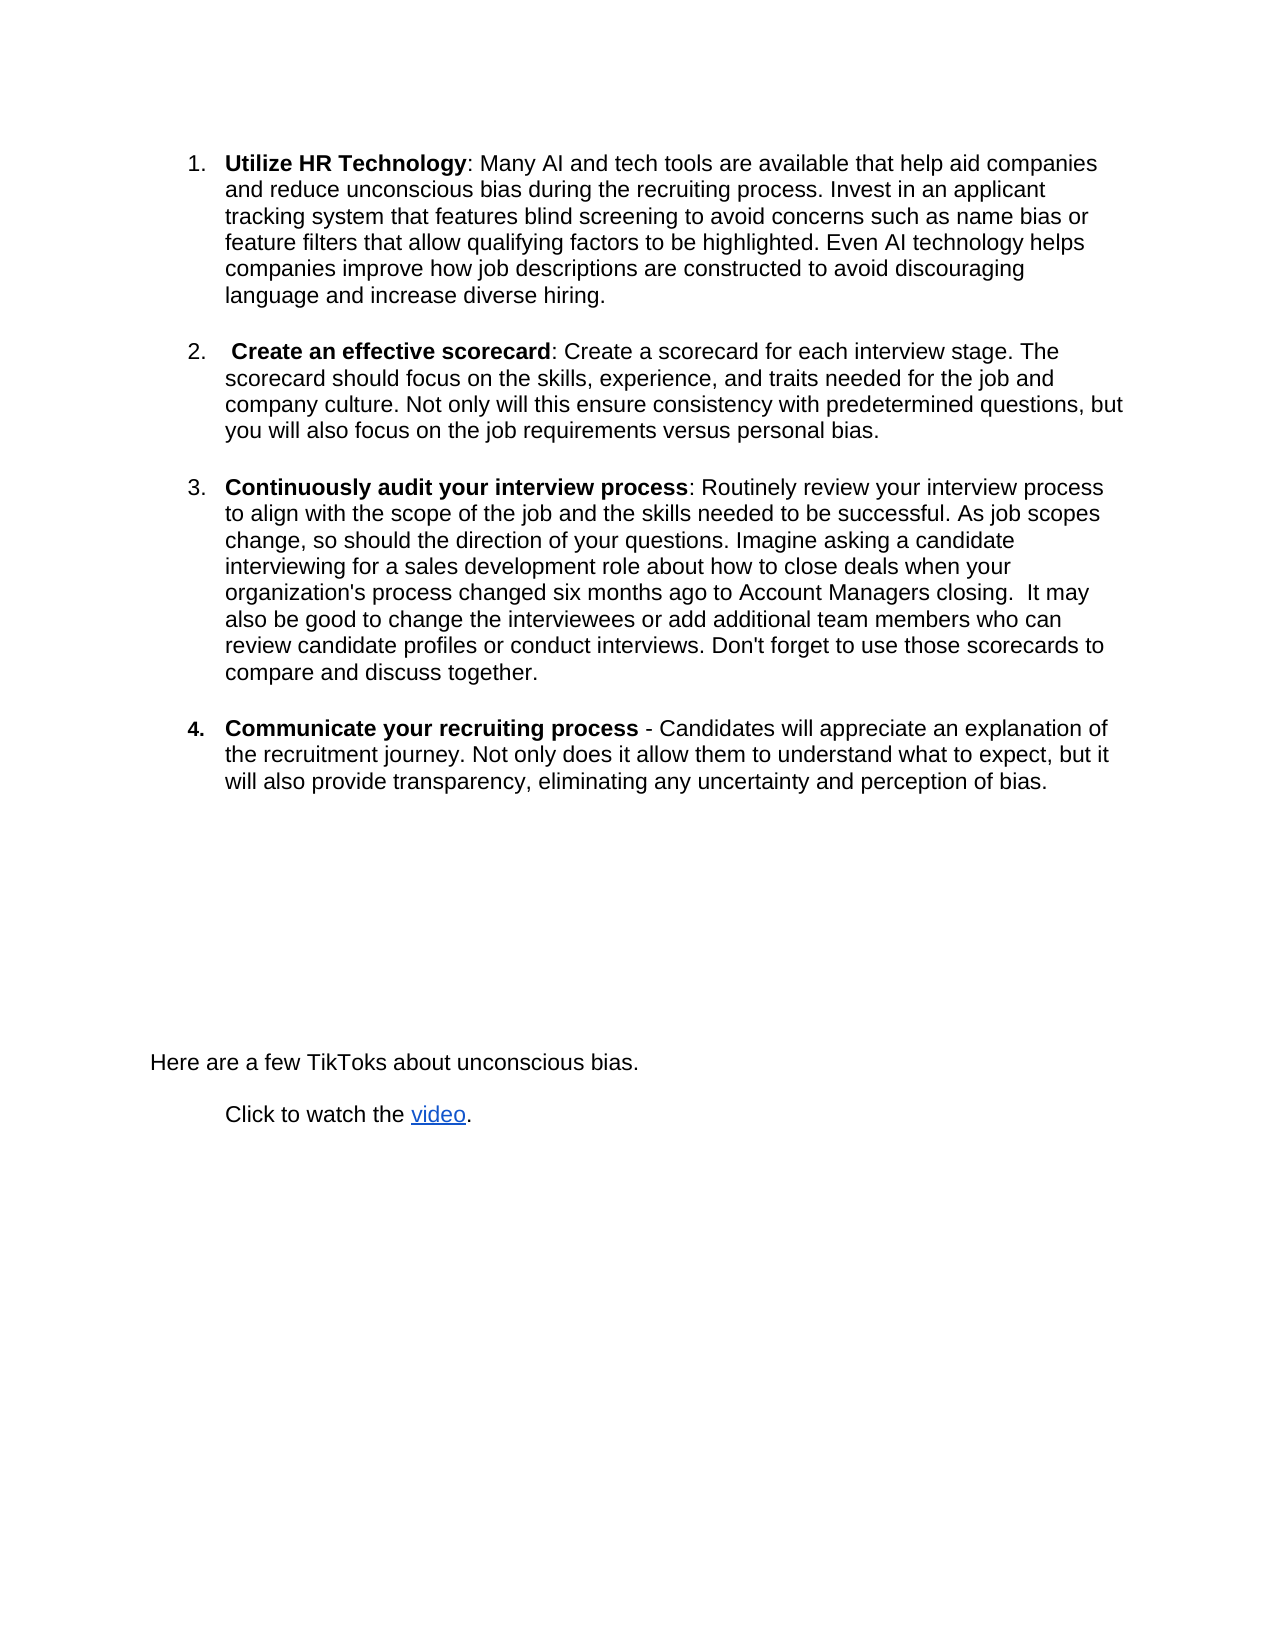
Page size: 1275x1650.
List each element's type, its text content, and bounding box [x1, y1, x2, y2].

subtitle Create an effective scorecard: Create a scorecard for each interview stage. The scorecard should focus on the skills, experience, and traits needed for the job and company culture. Not only will this ensure consistency with predetermined questions, but you will also focus on the job requirements versus personal bias. [187, 338, 1125, 444]
subtitle Continuously audit your interview process: Routinely review your interview process to align with the scope of the job and the skills needed to be successful. As job scopes change, so should the direction of your questions. Imagine asking a candidate interviewing for a sales development role about how to close deals when your organization's process changed six months ago to Account Managers closing. It may also be good to change the interviewees or add additional team members who can review candidate profiles or conduct interviews. Don't forget to use those scorecards to compare and discuss together. [187, 474, 1125, 685]
text Here are a few TikToks about unconscious bias. [150, 1049, 1125, 1076]
subtitle Utilize HR Technology: Many AI and tech tools are available that help aid companies and reduce unconscious bias during the recruiting process. Invest in an applicant tracking system that features blind screening to avoid concerns such as name bias or feature filters that allow qualifying factors to be highlighted. Even AI technology helps companies improve how job descriptions are constructed to avoid discouraging language and increase diverse hiring. [187, 150, 1125, 308]
subtitle Communicate your recruiting process - Candidates will appreciate an explanation of the recruitment journey. Not only does it allow them to understand what to expect, but it will also provide transparency, eliminating any uncertainty and perception of bias. [187, 715, 1125, 794]
text Click to watch the video. [225, 1101, 1125, 1127]
